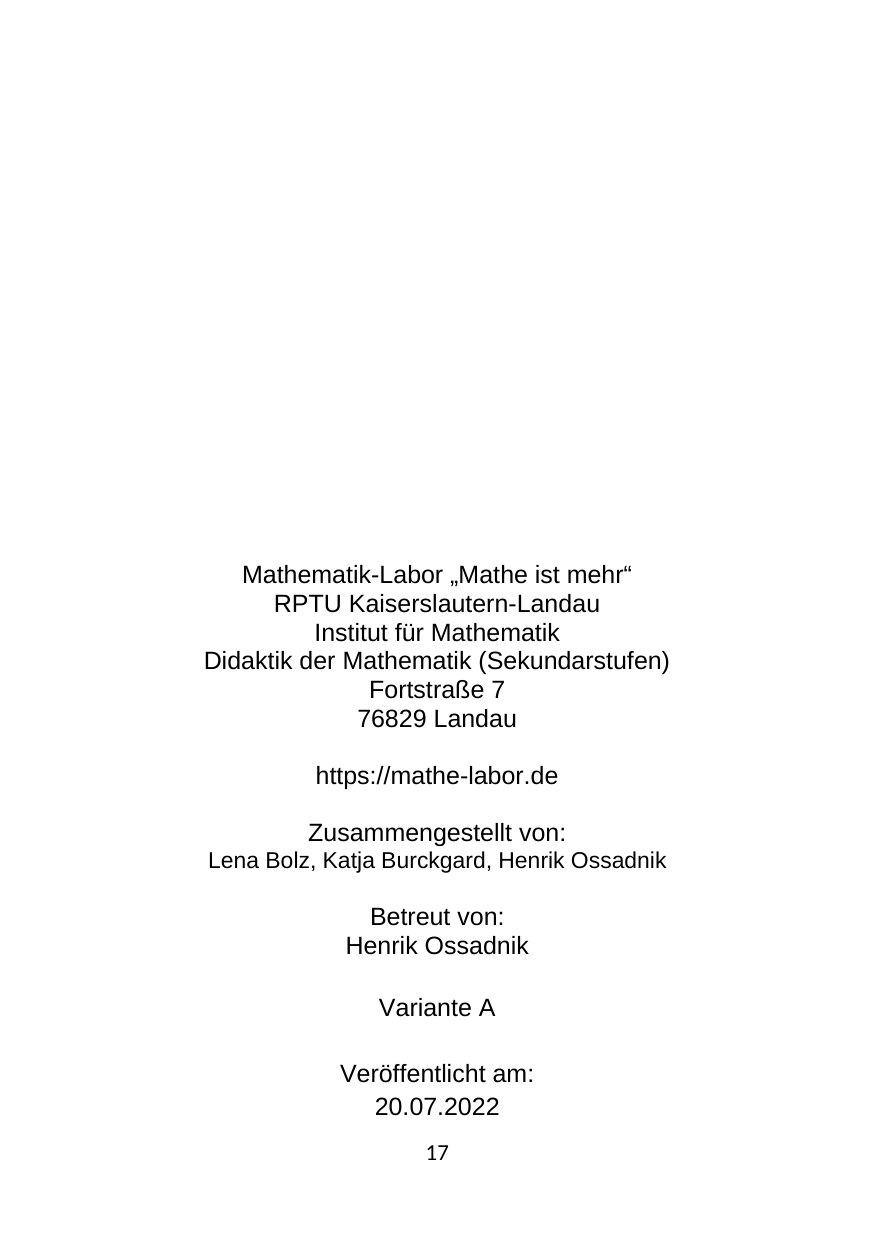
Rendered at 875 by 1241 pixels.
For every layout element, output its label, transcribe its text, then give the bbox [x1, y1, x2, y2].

text Didaktik der Mathematik (Sekundarstufen) [148, 646, 726, 675]
text Fortstraße 7 [148, 675, 726, 704]
text Zusammengestellt von: [148, 818, 726, 847]
text Variante [148, 992, 726, 1021]
text Institut für Mathematik [148, 618, 726, 646]
text Betreut von: [148, 902, 726, 931]
text Mathematik-Labor „Mathe ist mehr“ RPTU Kaiserslautern-Landau [148, 560, 726, 618]
text 76829 Landau [148, 704, 726, 761]
text Veröffentlicht am: [148, 1058, 726, 1087]
text https://mathe-labor.de [148, 761, 726, 789]
